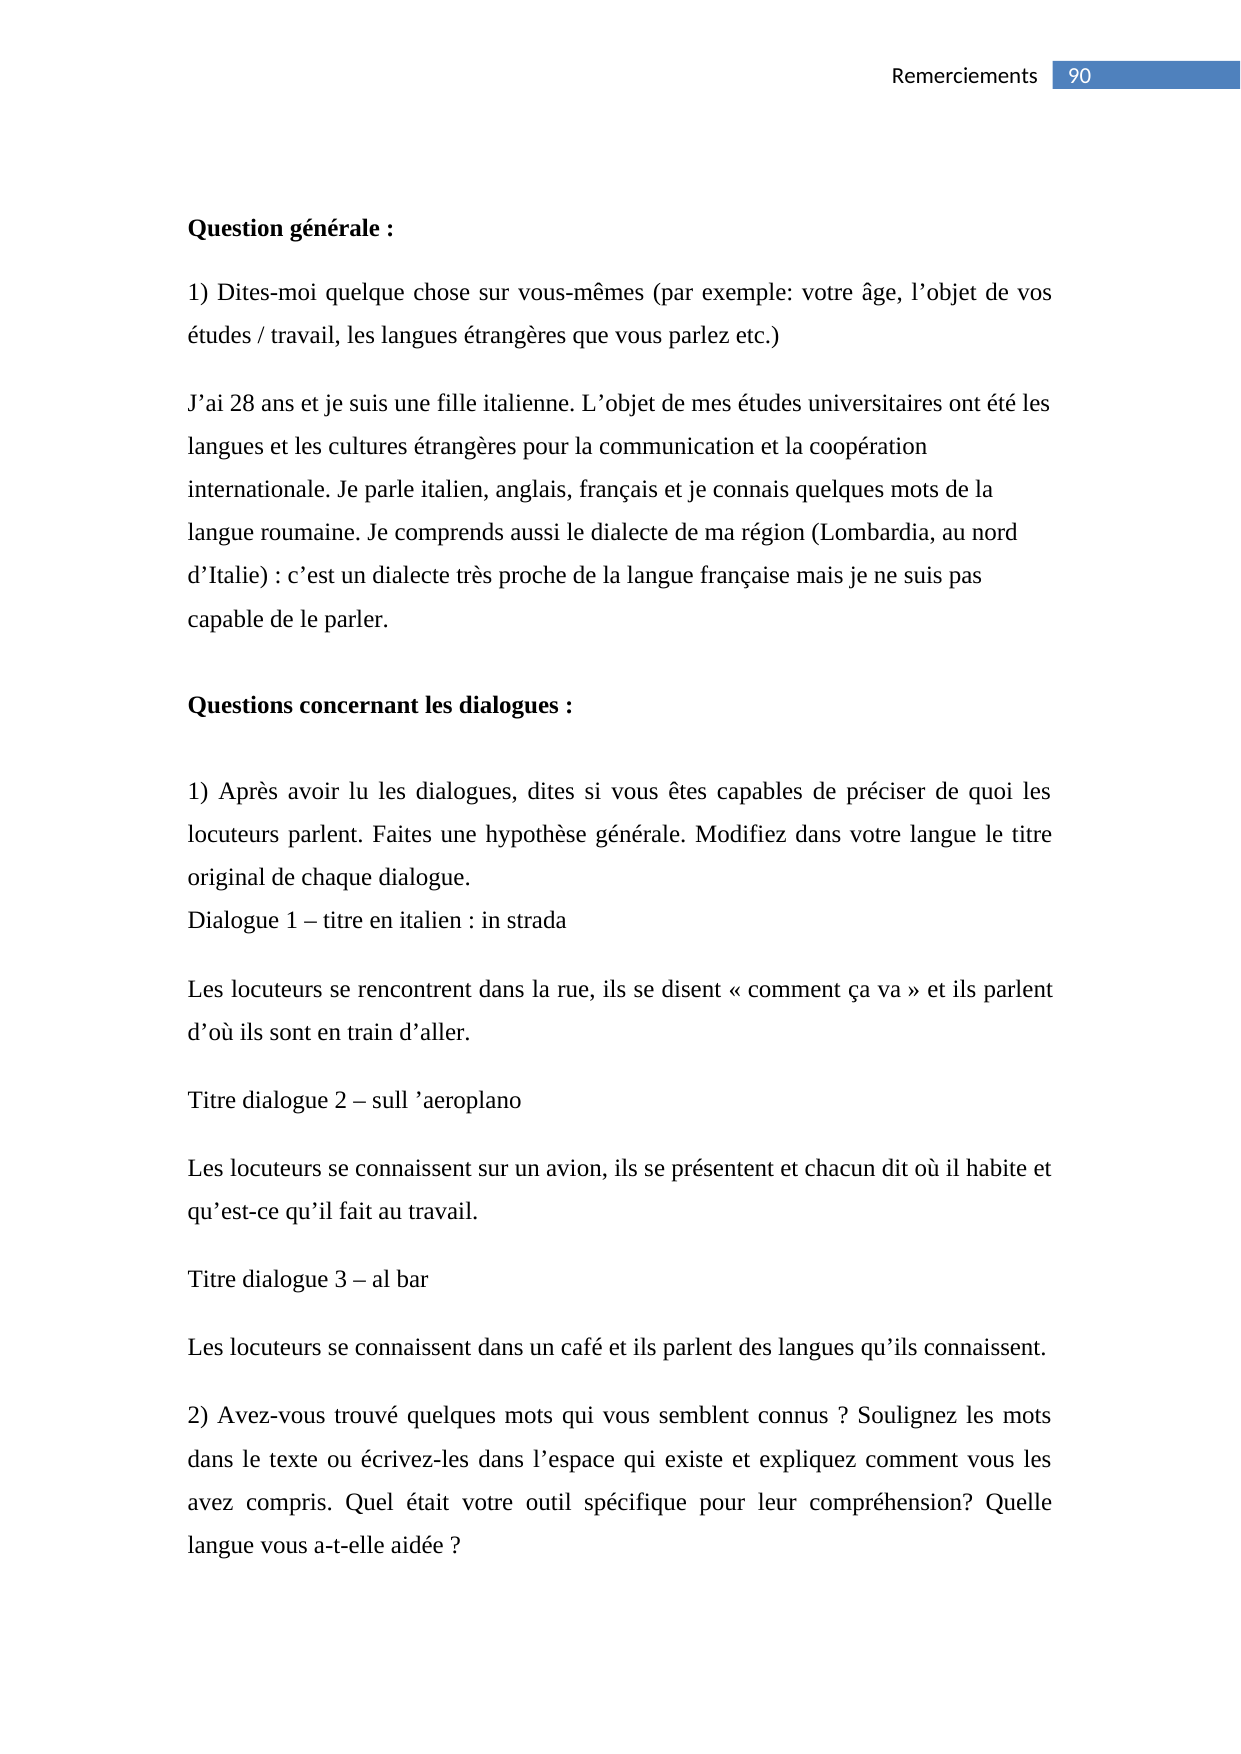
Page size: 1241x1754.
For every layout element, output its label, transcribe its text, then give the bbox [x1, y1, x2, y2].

text 1) Dites-moi quelque chose sur vous-mêmes (par exemple: votre âge, l’objet de vos études / travail, les langues étrangères que vous parlez etc.) [187, 277, 1053, 349]
text Question générale : [187, 213, 1053, 242]
text J’ai 28 ans et je suis une fille italienne. L’objet de mes études universitaires ont été les langues et les cultures étrangères pour la communication et la coopération internationale. Je parle italien, anglais, français et je connais quelques mots de la langue roumaine. Je comprends aussi le dialecte de ma région (Lombardia, au nord d’Italie) : c’est un dialecte très proche de la langue française mais je ne suis pas capable de le parler. Questions concernant les dialogues : [187, 388, 1053, 719]
text 2) Avez-vous trouvé quelques mots qui vous semblent connus ? Soulignez les mots dans le texte ou écrivez-les dans l’espace qui existe et expliquez comment vous les avez compris. Quel était votre outil spécifique pour leur compréhension? Quelle langue vous a-t-elle aidée ? [187, 1401, 1053, 1559]
text Titre dialogue 2 – sull ’aeroplano [187, 1085, 1053, 1114]
text Titre dialogue 3 – al bar [187, 1264, 1053, 1293]
text 1) Après avoir lu les dialogues, dites si vous êtes capables de préciser de quoi les locuteurs parlent. Faites une hypothèse générale. Modifiez dans votre langue le titre original de chaque dialogue. [187, 776, 1053, 891]
text Les locuteurs se connaissent dans un café et ils parlent des langues qu’ils connaissent. [187, 1332, 1053, 1361]
text Les locuteurs se rencontrent dans la rue, ils se disent « comment ça va » et ils parlent d’où ils sont en train d’aller. [187, 974, 1053, 1046]
text Dialogue 1 – titre en italien : in strada [187, 906, 1053, 934]
text Les locuteurs se connaissent sur un avion, ils se présentent et chacun dit où il habite et qu’est-ce qu’il fait au travail. [187, 1153, 1053, 1225]
